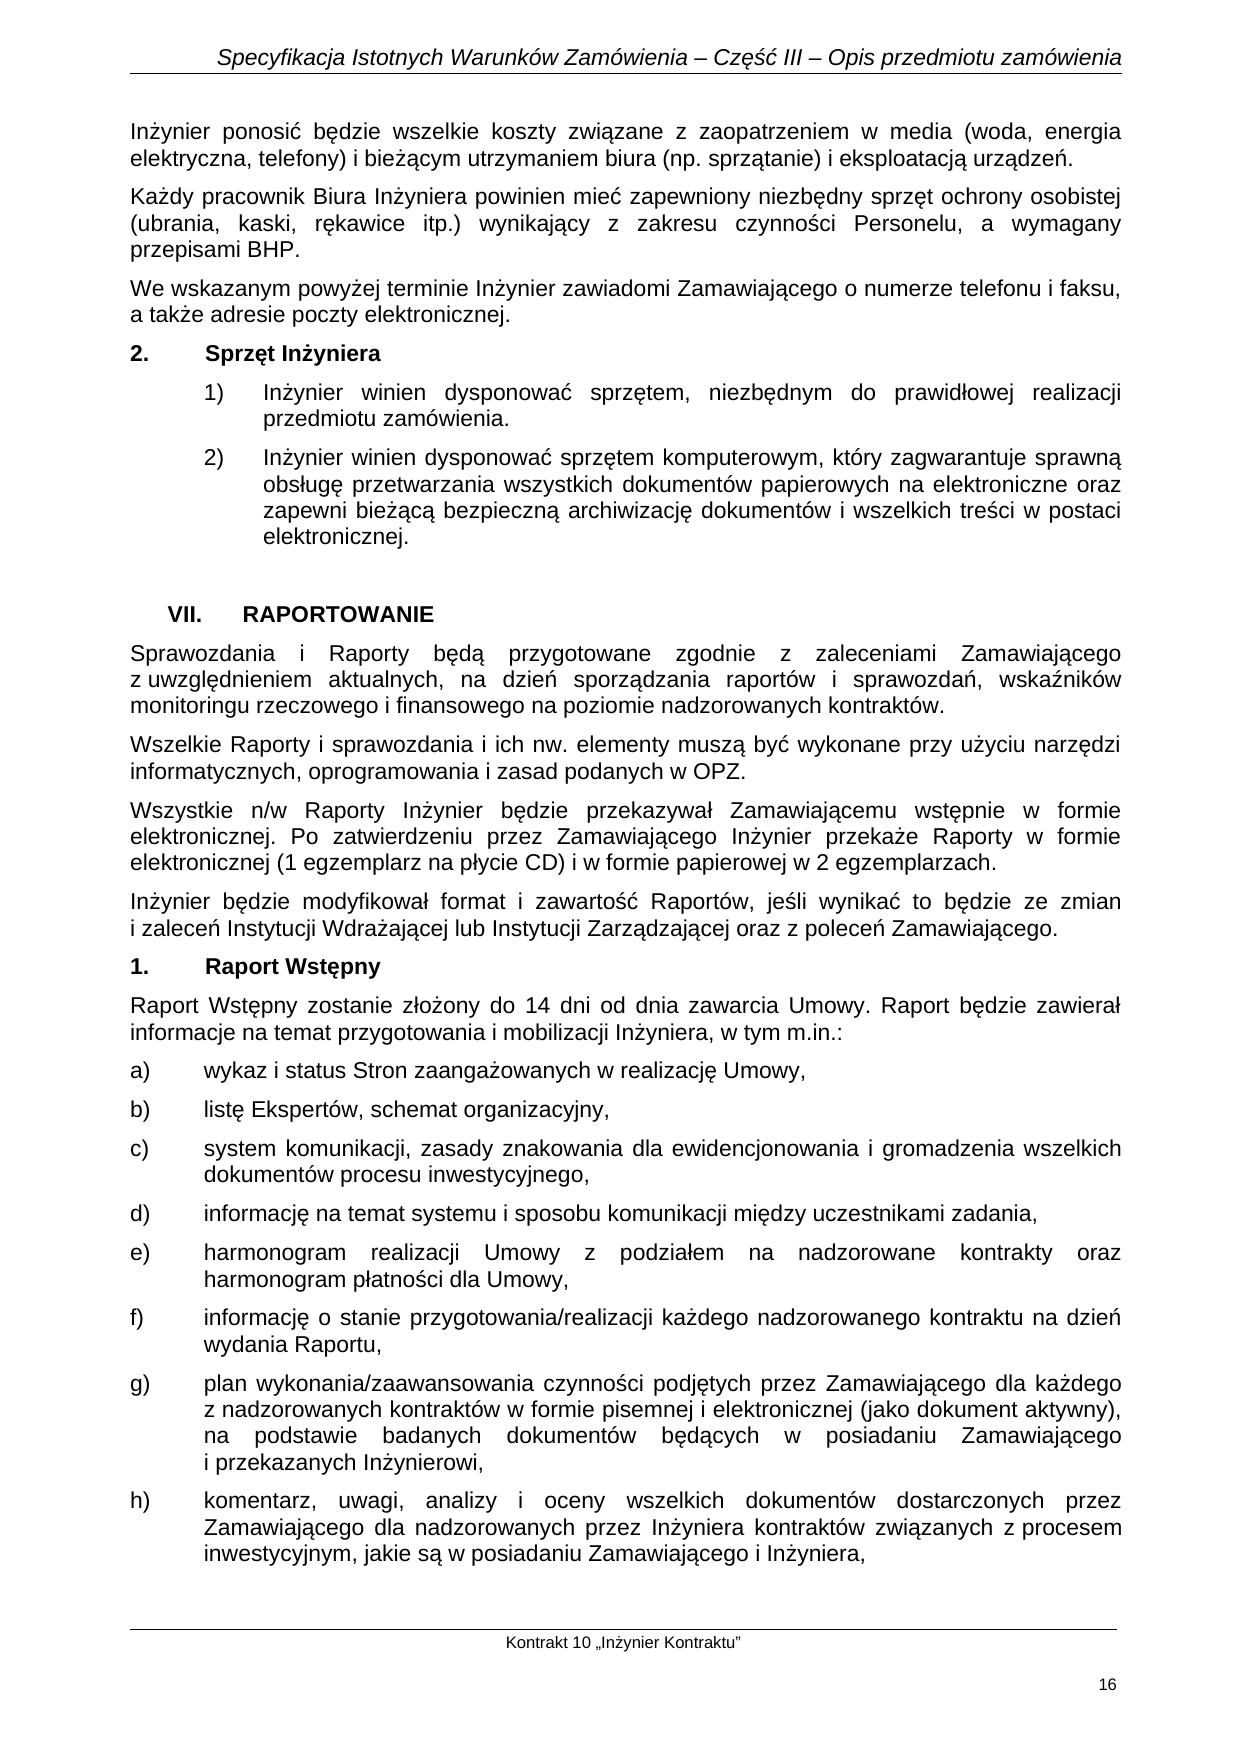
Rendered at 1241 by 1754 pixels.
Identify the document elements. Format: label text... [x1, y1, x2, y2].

text Wszystkie n/w Raporty Inżynier będzie przekazywał Zamawiającemu wstępnie w formie elektronicznej. Po zatwierdzeniu przez Zamawiającego Inżynier przekaże Raporty w formie elektronicznej (1 egzemplarz na płycie CD) i w formie papierowej w 2 egzemplarzach. [130, 797, 1122, 876]
text Każdy pracownik Biura Inżyniera powinien mieć zapewniony niezbędny sprzęt ochrony osobistej (ubrania, kaski, rękawice itp.) wynikający z zakresu czynności Personelu, a wymagany przepisami BHP. [130, 183, 1122, 262]
list informację o stanie przygotowania/realizacji każdego nadzorowanego kontraktu na dzień wydania Raportu, [130, 1304, 1122, 1357]
list harmonogram realizacji Umowy z podziałem na nadzorowane kontrakty oraz harmonogram płatności dla Umowy, [130, 1239, 1122, 1292]
list komentarz, uwagi, analizy i oceny wszelkich dokumentów dostarczonych przez Zamawiającego dla nadzorowanych przez Inżyniera kontraktów związanych z procesem inwestycyjnym, jakie są w posiadaniu Zamawiającego i Inżyniera, [130, 1487, 1122, 1567]
text Inżynier ponosić będzie wszelkie koszty związane z zaopatrzeniem w media (woda, energia elektryczna, telefony) i bieżącym utrzymaniem biura (np. sprzątanie) i eksploatacją urządzeń. [130, 118, 1122, 171]
text We wskazanym powyżej terminie Inżynier zawiadomi Zamawiającego o numerze telefonu i faksu, a także adresie poczty elektronicznej. [130, 275, 1122, 328]
list informację na temat systemu i sposobu komunikacji między uczestnikami zadania, [130, 1200, 1122, 1227]
list Inżynier winien dysponować sprzętem, niezbędnym do prawidłowej realizacji przedmiotu zamówienia. [204, 379, 1122, 432]
list plan wykonania/zaawansowania czynności podjętych przez Zamawiającego dla każdego z nadzorowanych kontraktów w formie pisemnej i elektronicznej (jako dokument aktywny), na podstawie badanych dokumentów będących w posiadaniu Zamawiającego i przekazanych Inżynierowi, [130, 1369, 1122, 1475]
list wykaz i status Stron zaangażowanych w realizację Umowy, [130, 1057, 1122, 1084]
list RAPORTOWANIE [167, 601, 1122, 627]
text Inżynier będzie modyfikował format i zawartość Raportów, jeśli wynikać to będzie ze zmian i zaleceń Instytucji Wdrażającej lub Instytucji Zarządzającej oraz z poleceń Zamawiającego. [130, 888, 1122, 941]
text Wszelkie Raporty i sprawozdania i ich nw. elementy muszą być wykonane przy użyciu narzędzi informatycznych, oprogramowania i zasad podanych w OPZ. [130, 731, 1122, 784]
text Raport Wstępny zostanie złożony do 14 dni od dnia zawarcia Umowy. Raport będzie zawierał informacje na temat przygotowania i mobilizacji Inżyniera, w tym m.in.: [130, 992, 1122, 1045]
text Sprawozdania i Raporty będą przygotowane zgodnie z zaleceniami Zamawiającego z uwzględnieniem aktualnych, na dzień sporządzania raportów i sprawozdań, wskaźników monitoringu rzeczowego i finansowego na poziomie nadzorowanych kontraktów. [130, 640, 1122, 719]
list Raport Wstępny [130, 953, 1122, 980]
list system komunikacji, zasady znakowania dla ewidencjonowania i gromadzenia wszelkich dokumentów procesu inwestycyjnego, [130, 1135, 1122, 1188]
list listę Ekspertów, schemat organizacyjny, [130, 1096, 1122, 1123]
list Inżynier winien dysponować sprzętem komputerowym, który zagwarantuje sprawną obsługę przetwarzania wszystkich dokumentów papierowych na elektroniczne oraz zapewni bieżącą bezpieczną archiwizację dokumentów i wszelkich treści w postaci elektronicznej. [204, 444, 1122, 549]
list Sprzęt Inżyniera [130, 340, 1122, 366]
